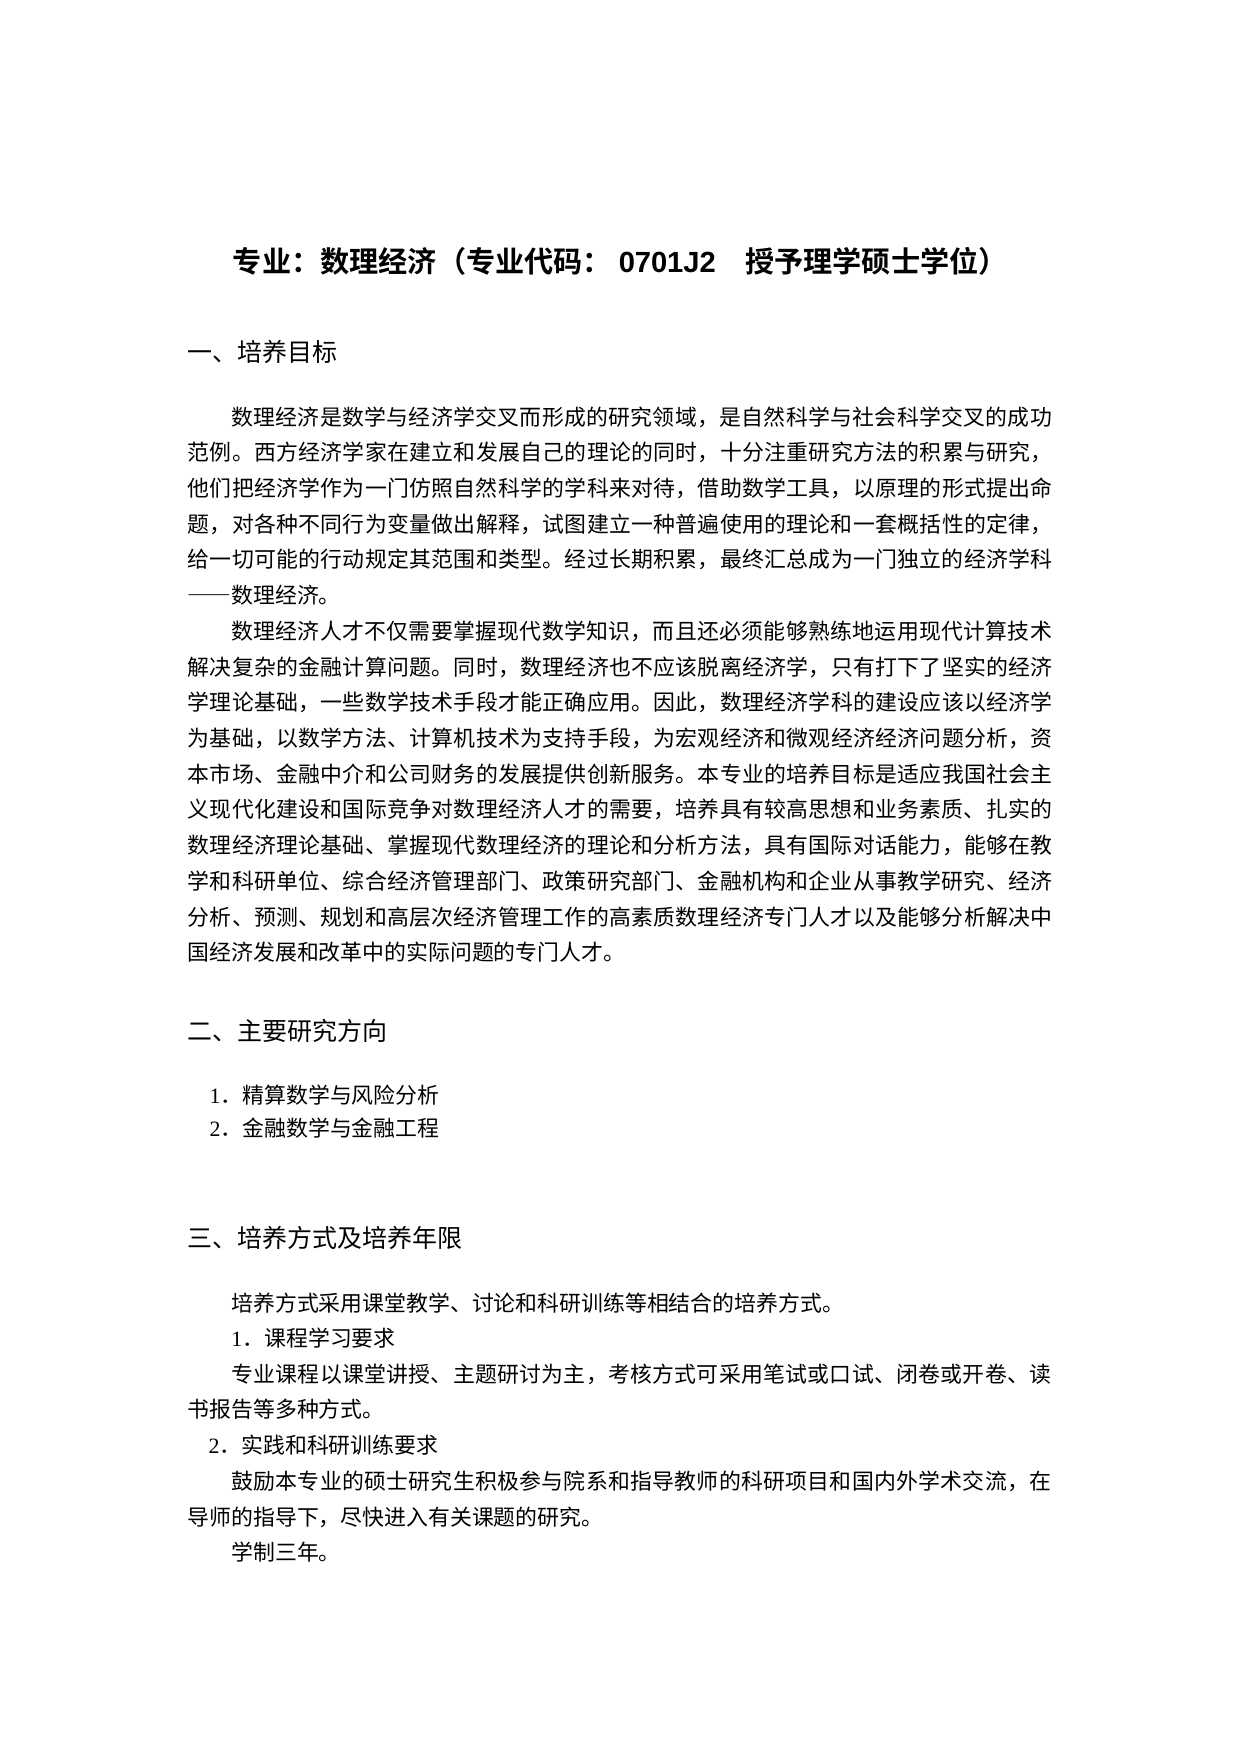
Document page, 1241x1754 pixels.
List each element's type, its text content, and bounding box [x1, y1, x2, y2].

text 专业课程以课堂讲授、主题研讨为主，考核方式可采用笔试或口试、闭卷或开卷、读书报告等多种方式。 [187, 1356, 1053, 1424]
text 数理经济是数学与经济学交叉而形成的研究领域，是自然科学与社会科学交叉的成功范例。西方经济学家在建立和发展自己的理论的同时，十分注重研究方法的积累与研究，他们把经济学作为一门仿照自然科学的学科来对待，借助数学工具，以原理的形式提出命题，对各种不同行为变量做出解释，试图建立一种普遍使用的理论和一套概括性的定律，给一切可能的行动规定其范围和类型。经过长期积累，最终汇总成为一门独立的经济学科——数理经济。 [187, 399, 1053, 610]
subtitle 一、培养目标 [187, 318, 1053, 383]
text 数理经济人才不仅需要掌握现代数学知识，而且还必须能够熟练地运用现代计算技术解决复杂的金融计算问题。同时，数理经济也不应该脱离经济学，只有打下了坚实的经济学理论基础，一些数学技术手段才能正确应用。因此，数理经济学科的建设应该以经济学为基础，以数学方法、计算机技术为支持手段，为宏观经济和微观经济经济问题分析，资本市场、金融中介和公司财务的发展提供创新服务。本专业的培养目标是适应我国社会主义现代化建设和国际竞争对数理经济人才的需要，培养具有较高思想和业务素质、扎实的数理经济理论基础、掌握现代数理经济的理论和分析方法，具有国际对话能力，能够在教学和科研单位、综合经济管理部门、政策研究部门、金融机构和企业从事教学研究、经济分析、预测、规划和高层次经济管理工作的高素质数理经济专门人才以及能够分析解决中国经济发展和改革中的实际问题的专门人才。 [187, 613, 1053, 967]
text 1．精算数学与风险分析 [187, 1078, 1053, 1110]
text 2．实践和科研训练要求 [187, 1428, 1053, 1460]
subtitle 三、培养方式及培养年限 [187, 1204, 1053, 1269]
text 1．课程学习要求 [187, 1321, 1053, 1353]
text 培养方式采用课堂教学、讨论和科研训练等相结合的培养方式。 [187, 1285, 1053, 1318]
text 学制三年。 [187, 1535, 1053, 1567]
text 鼓励本专业的硕士研究生积极参与院系和指导教师的科研项目和国内外学术交流，在导师的指导下，尽快进入有关课题的研究。 [187, 1463, 1053, 1532]
subtitle 二、主要研究方向 [187, 997, 1053, 1062]
subtitle 专业：数理经济（专业代码： 0701J2 授予理学硕士学位） [187, 227, 1053, 292]
text 2．金融数学与金融工程 [187, 1110, 1053, 1143]
